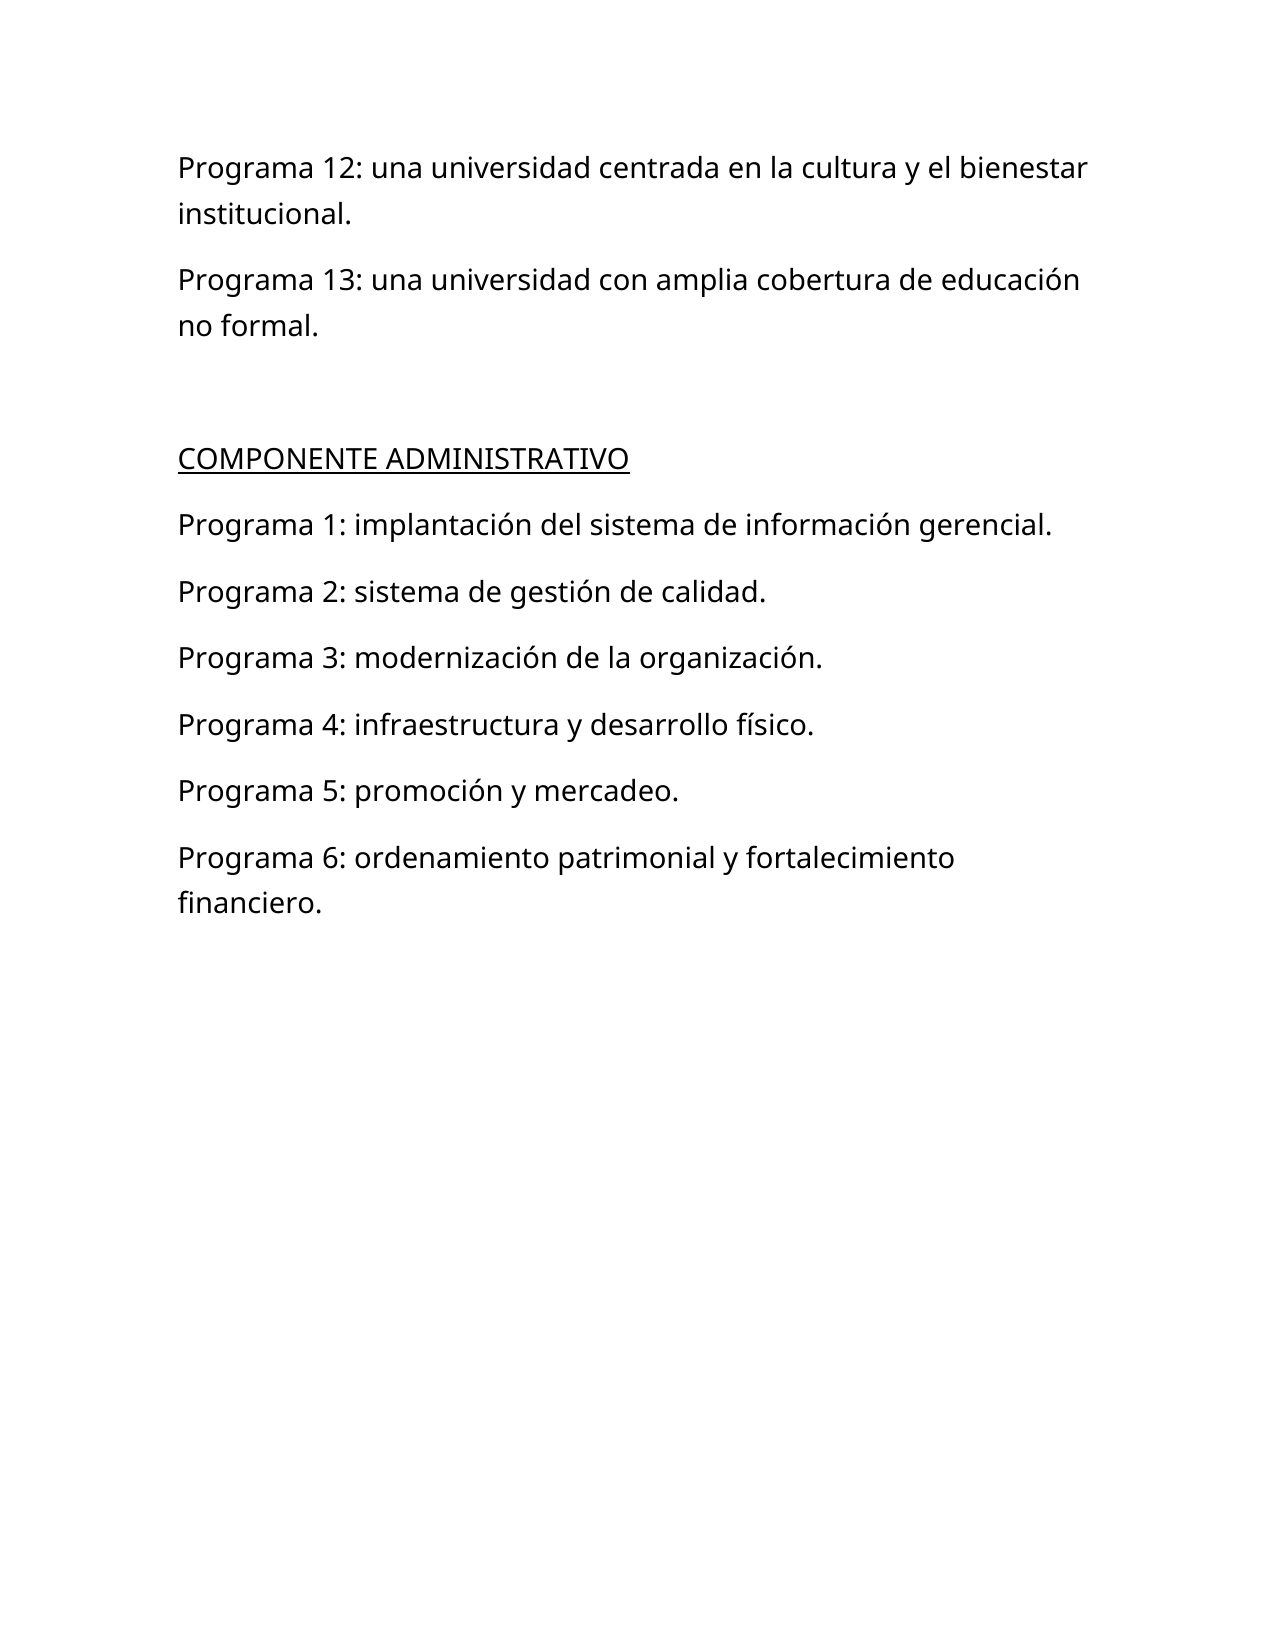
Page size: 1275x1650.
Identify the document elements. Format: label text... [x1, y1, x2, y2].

text Programa 6: ordenamiento patrimonial y fortalecimiento financiero. [177, 837, 1098, 922]
text Programa 2: sistema de gestión de calidad. [177, 571, 1098, 611]
text Programa 3: modernización de la organización. [177, 638, 1098, 677]
text Programa 1: implantación del sistema de información gerencial. [177, 505, 1098, 544]
text COMPONENTE ADMINISTRATIVO [177, 438, 1098, 478]
text Programa 5: promoción y mercadeo. [177, 771, 1098, 810]
text Programa 12: una universidad centrada en la cultura y el bienestar institucional. [177, 148, 1098, 233]
text Programa 4: infraestructura y desarrollo físico. [177, 704, 1098, 744]
text Programa 13: una universidad con amplia cobertura de educación no formal. [177, 260, 1098, 345]
